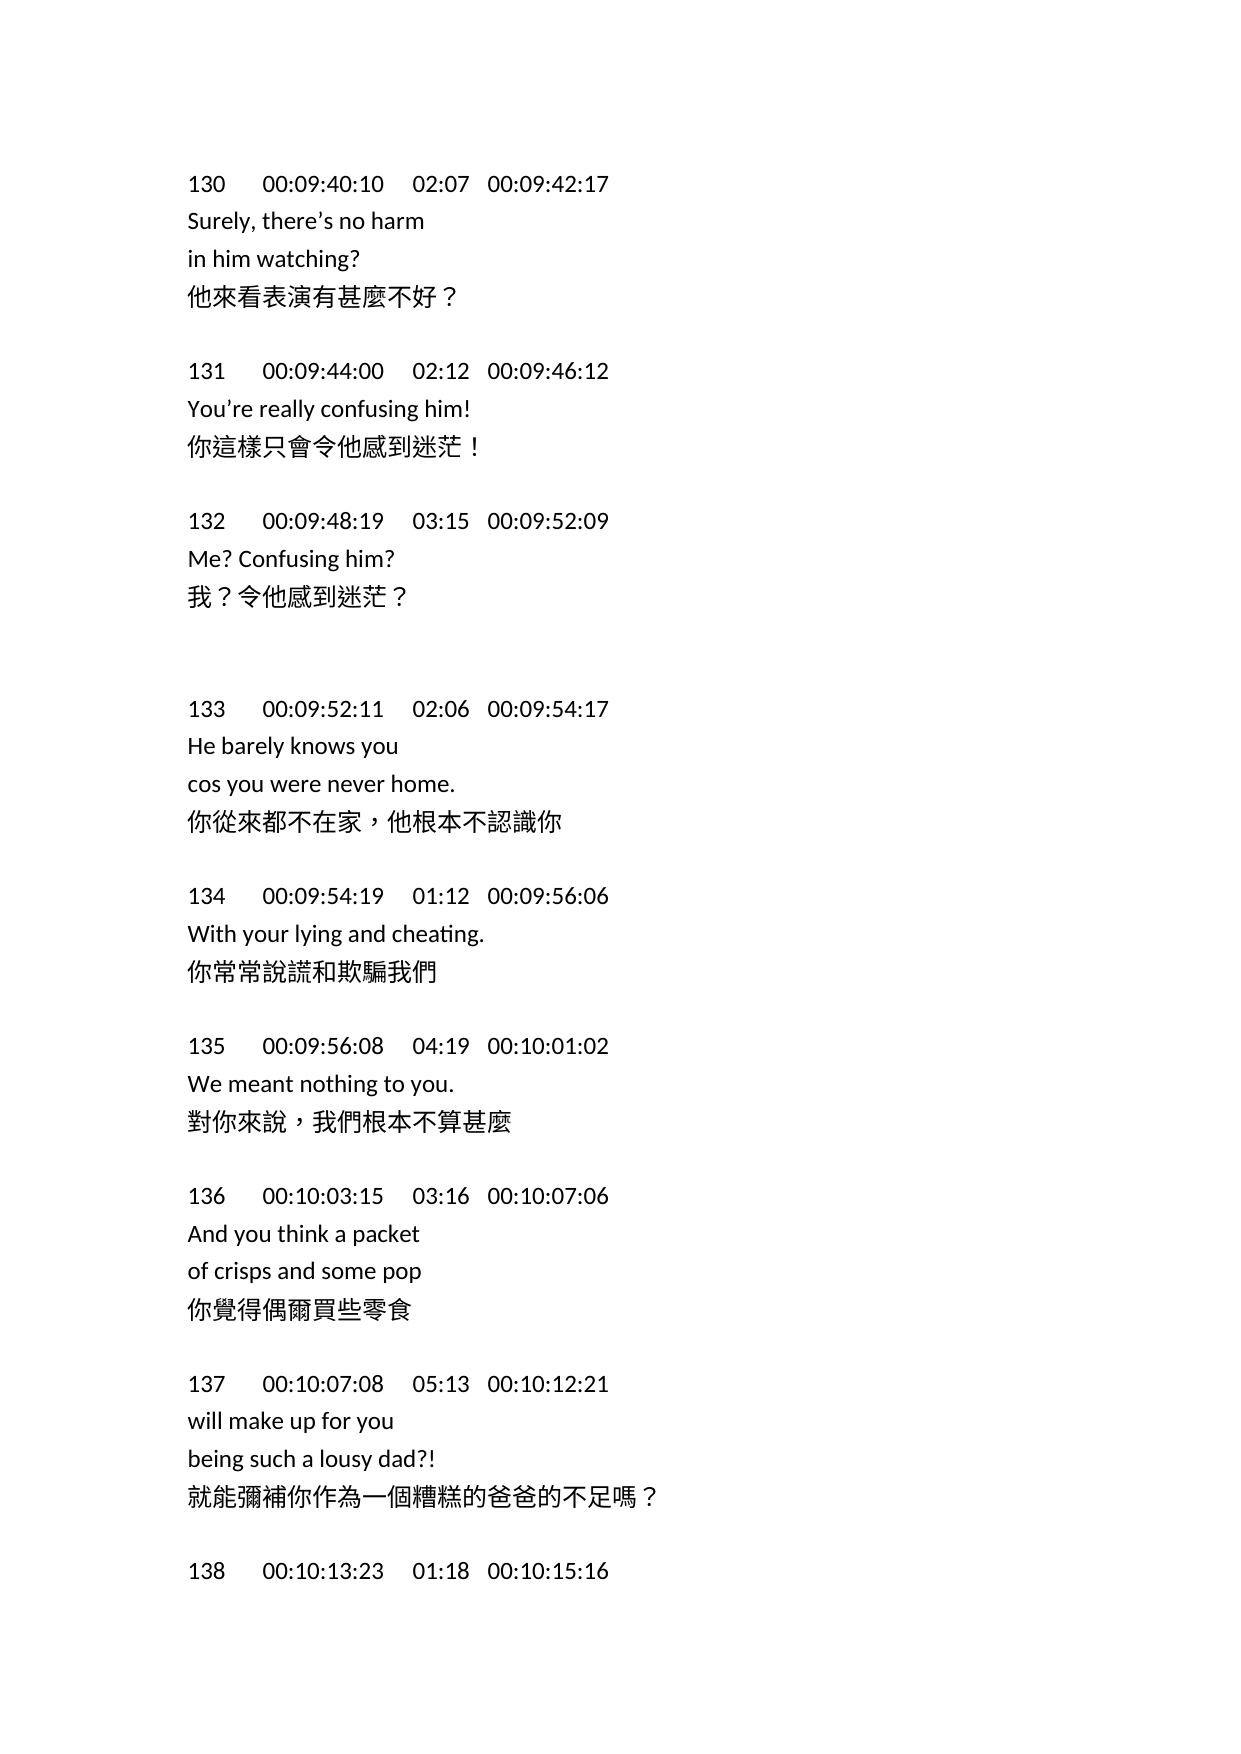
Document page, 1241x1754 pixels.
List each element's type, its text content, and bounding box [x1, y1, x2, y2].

text 你這樣只會令他感到迷茫！ [187, 427, 1053, 464]
text 134 00:09:54:19 01:12 00:09:56:06 [187, 877, 1053, 914]
text 你常常說謊和欺騙我們 [187, 952, 1053, 989]
text 131 00:09:44:00 02:12 00:09:46:12 [187, 352, 1053, 389]
text being such a lousy dad?! [187, 1439, 1053, 1477]
text 135 00:09:56:08 04:19 00:10:01:02 [187, 1027, 1053, 1064]
text 133 00:09:52:11 02:06 00:09:54:17 [187, 689, 1053, 727]
text 130 00:09:40:10 02:07 00:09:42:17 [187, 164, 1053, 202]
text cos you were never home. [187, 764, 1053, 802]
text of crisps and some pop [187, 1252, 1053, 1289]
text will make up for you [187, 1402, 1053, 1439]
text 137 00:10:07:08 05:13 00:10:12:21 [187, 1364, 1053, 1402]
text With your lying and cheating. [187, 914, 1053, 952]
text 你覺得偶爾買些零食 [187, 1289, 1053, 1327]
text 我？令他感到迷茫？ [187, 577, 1053, 614]
text We meant nothing to you. [187, 1064, 1053, 1102]
text 136 00:10:03:15 03:16 00:10:07:06 [187, 1177, 1053, 1214]
text 138 00:10:13:23 01:18 00:10:15:16 [187, 1552, 1053, 1589]
text Me? Confusing him? [187, 539, 1053, 577]
text 就能彌補你作為一個糟糕的爸爸的不足嗎？ [187, 1477, 1053, 1514]
text Surely, there’s no harm [187, 202, 1053, 239]
text 你從來都不在家，他根本不認識你 [187, 802, 1053, 839]
text He barely knows you [187, 727, 1053, 764]
text 對你來說，我們根本不算甚麼 [187, 1102, 1053, 1139]
text in him watching? [187, 239, 1053, 277]
text 他來看表演有甚麼不好？ [187, 277, 1053, 314]
text And you think a packet [187, 1214, 1053, 1252]
text You’re really confusing him! [187, 389, 1053, 427]
text 132 00:09:48:19 03:15 00:09:52:09 [187, 502, 1053, 539]
